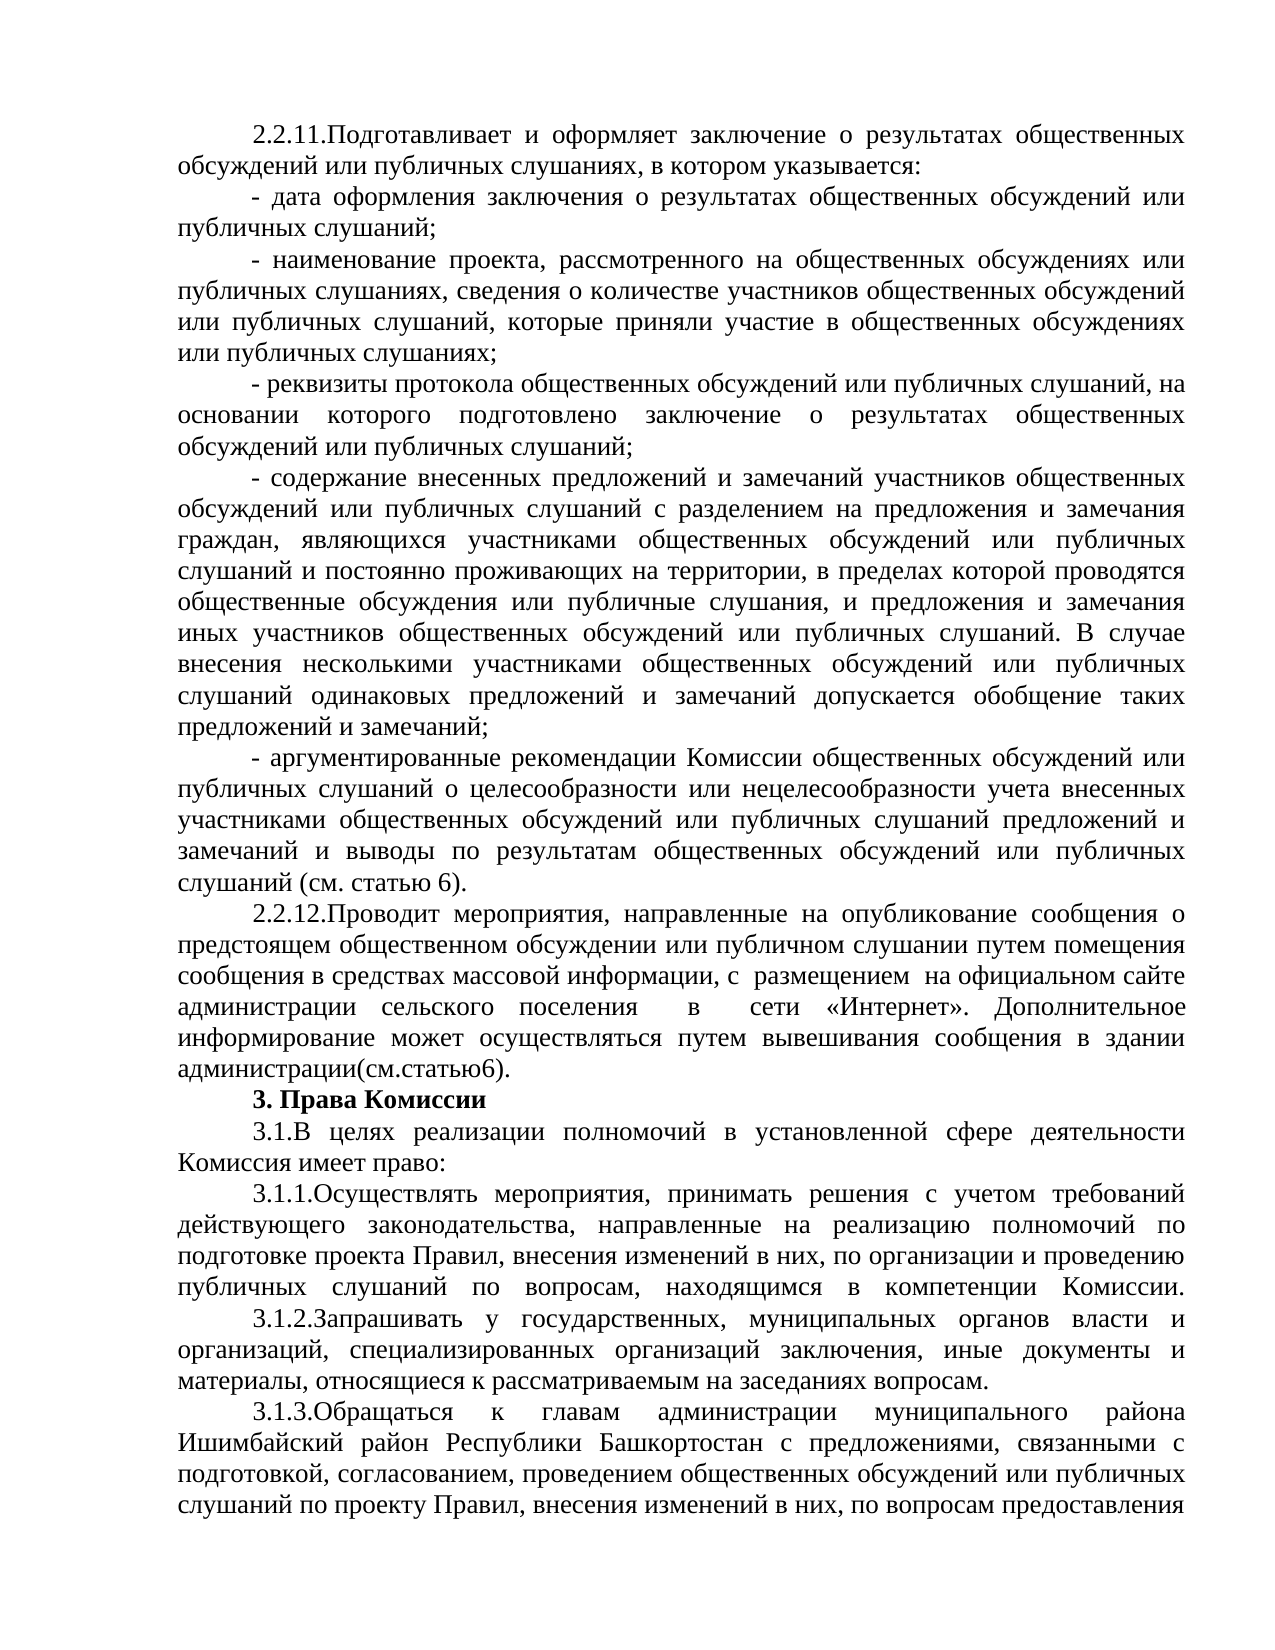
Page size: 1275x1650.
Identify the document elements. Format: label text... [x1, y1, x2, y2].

text - содержание внесенных предложений и замечаний участников общественных обсуждений или публичных слушаний с разделением на предложения и замечания граждан, являющихся участниками общественных обсуждений или публичных слушаний и постоянно проживающих на территории, в пределах которой проводятся общественные обсуждения или публичные слушания, и предложения и замечания иных участников общественных обсуждений или публичных слушаний. В случае внесения несколькими участниками общественных обсуждений или публичных слушаний одинаковых предложений и замечаний допускается обобщение таких предложений и замечаний; [177, 461, 1186, 741]
text 3.1.1.Осуществлять мероприятия, принимать решения с учетом требований действующего законодательства, направленные на реализацию полномочий по подготовке проекта Правил, внесения изменений в них, по организации и проведению публичных слушаний по вопросам, находящимся в компетенции Комиссии. 3.1.2.Запрашивать у государственных, муниципальных органов власти и организаций, специализированных организаций заключения, иные документы и материалы, относящиеся к рассматриваемым на заседаниях вопросам. [177, 1177, 1186, 1395]
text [177, 1395, 1186, 1520]
text - дата оформления заключения о результатах общественных обсуждений или публичных слушаний; [177, 180, 1186, 243]
text - аргументированные рекомендации Комиссии общественных обсуждений или публичных слушаний о целесообразности или нецелесообразности учета внесенных участниками общественных обсуждений или публичных слушаний предложений и замечаний и выводы по результатам общественных обсуждений или публичных слушаний (см. статью 6). [177, 741, 1186, 897]
text - наименование проекта, рассмотренного на общественных обсуждениях или публичных слушаниях, сведения о количестве участников общественных обсуждений или публичных слушаний, которые приняли участие в общественных обсуждениях или публичных слушаниях; [177, 243, 1186, 367]
text 2.2.12.Проводит мероприятия, направленные на опубликование сообщения о предстоящем общественном обсуждении или публичном слушании путем помещения сообщения в средствах массовой информации, с размещением на официальном сайте администрации сельского поселения в сети «Интернет». Дополнительное информирование может осуществляться путем вывешивания сообщения в здании администрации(см.статью6). 3. Права Комиссии [177, 897, 1186, 1115]
text - реквизиты протокола общественных обсуждений или публичных слушаний, на основании которого подготовлено заключение о результатах общественных обсуждений или публичных слушаний; [177, 367, 1186, 461]
text 3.1.В целях реализации полномочий в установленной сфере деятельности Комиссия имеет право: [177, 1115, 1186, 1177]
text 2.2.11.Подготавливает и оформляет заключение о результатах общественных обсуждений или публичных слушаниях, в котором указывается: [177, 118, 1186, 180]
